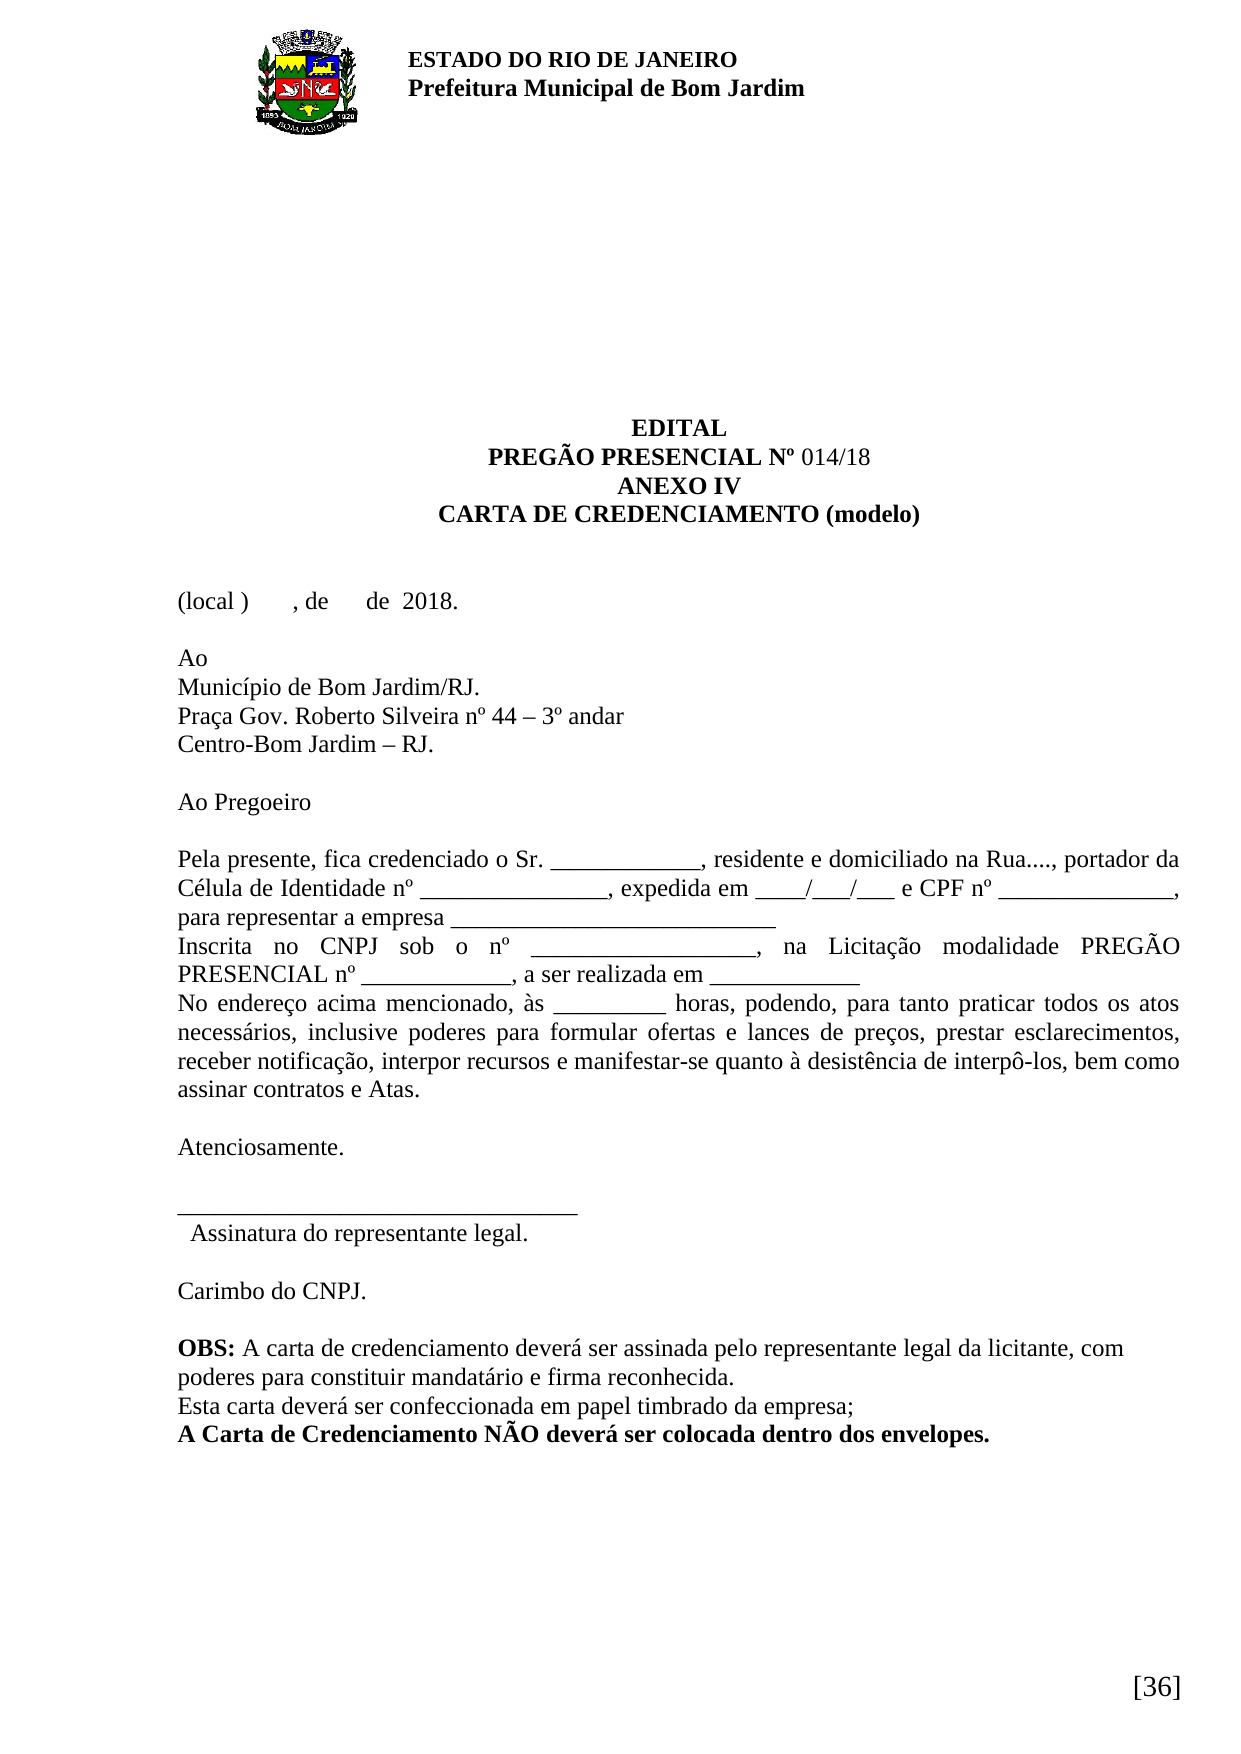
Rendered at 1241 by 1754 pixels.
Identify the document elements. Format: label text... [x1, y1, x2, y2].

text (local ) , de de 2018. [177, 586, 1181, 614]
text Pela presente, fica credenciado o Sr. ____________, residente e domiciliado na Rua...., portador da Célula de Identidade nº _______________, expedida em ____/___/___ e CPF nº ______________, para representar a empresa __________________________ [177, 844, 1181, 931]
text Inscrita no CNPJ sob o nº __________________, na Licitação modalidade PREGÃO PRESENCIAL nº ____________, a ser realizada em ____________ [177, 931, 1181, 988]
text Ao [177, 643, 1181, 672]
text ________________________________ [177, 1189, 1181, 1218]
text CARTA DE CREDENCIAMENTO (modelo) [177, 499, 1181, 528]
text EDITAL [177, 413, 1181, 442]
text OBS: A carta de credenciamento deverá ser assinada pelo representante legal da licitante, com poderes para constituir mandatário e firma reconhecida. [177, 1333, 1181, 1391]
text Centro-Bom Jardim – RJ. [177, 729, 1181, 758]
text Atenciosamente. [177, 1132, 1181, 1161]
text Município de Bom Jardim/RJ. [177, 672, 1181, 701]
text Ao Pregoeiro [177, 787, 1181, 816]
text Assinatura do representante legal. [177, 1218, 1181, 1247]
text Esta carta deverá ser confeccionada em papel timbrado da empresa; [177, 1391, 1181, 1419]
text ANEXO IV [177, 471, 1181, 499]
text No endereço acima mencionado, às _________ horas, podendo, para tanto praticar todos os atos necessários, inclusive poderes para formular ofertas e lances de preços, prestar esclarecimentos, receber notificação, interpor recursos e manifestar-se quanto à desistência de interpô-los, bem como assinar contratos e Atas. [177, 988, 1181, 1103]
text Praça Gov. Roberto Silveira nº 44 – 3º andar [177, 701, 1181, 729]
text A Carta de Credenciamento NÃO deverá ser colocada dentro dos envelopes. [177, 1419, 1181, 1448]
subtitle PREGÃO PRESENCIAL Nº 014/18 [177, 442, 1181, 471]
text Carimbo do CNPJ. [177, 1276, 1181, 1304]
picture [253, 27, 359, 137]
